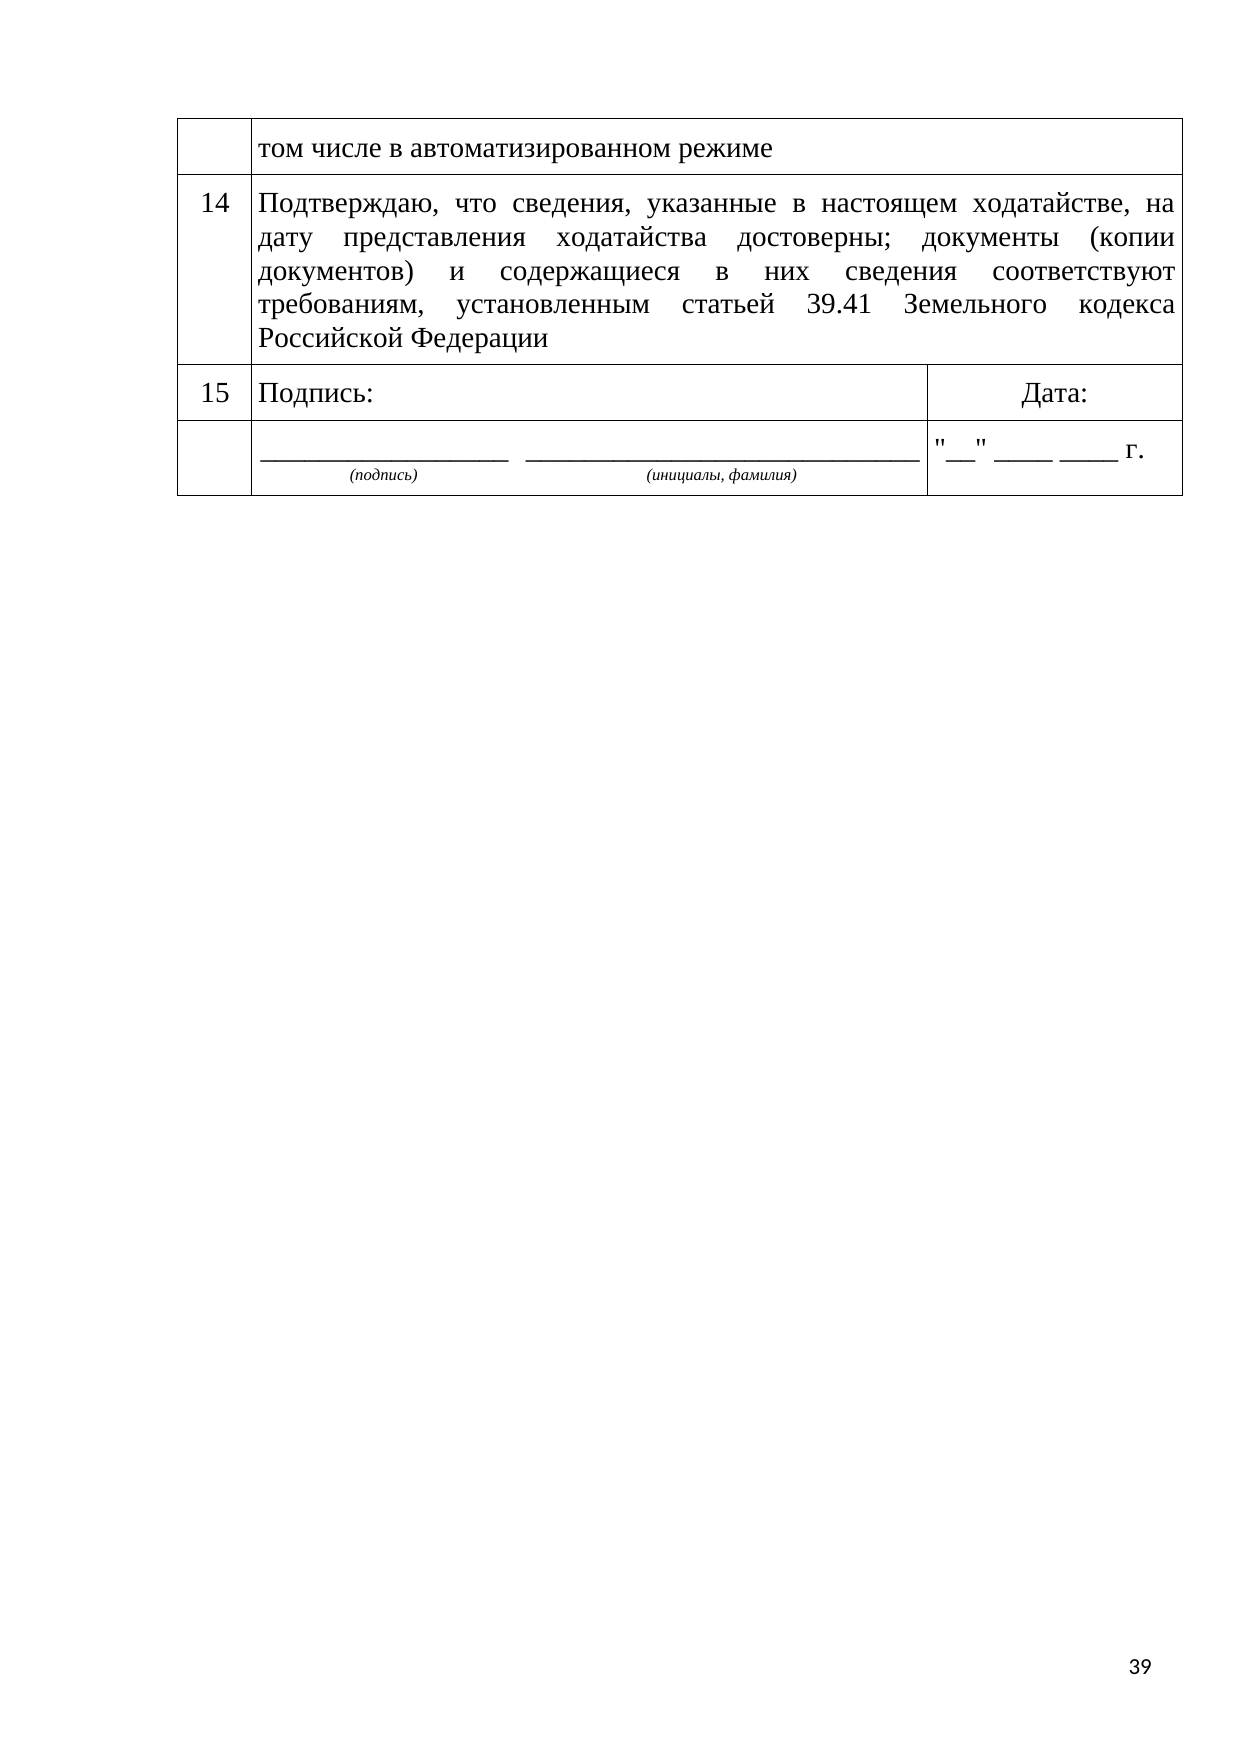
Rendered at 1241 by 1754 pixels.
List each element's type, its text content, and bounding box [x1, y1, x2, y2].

table_cell "__" ____ ____ г. [928, 421, 1182, 495]
table_cell 14 [178, 175, 251, 364]
table_cell ___________________________ (инициалы, фамилия) [517, 421, 927, 495]
table_cell [178, 421, 251, 495]
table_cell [252, 119, 1182, 174]
table_cell 13 [178, 119, 251, 174]
table_cell Подпись: [252, 365, 927, 420]
table_cell _________________ (подпись) [252, 421, 517, 495]
table_cell Дата: [928, 365, 1182, 420]
table_cell Подтверждаю, что сведения, указанные в настоящем ходатайстве, на дату представления ходатайства достоверны; документы (копии документов) и содержащиеся в них сведения соответствуют требованиям, установленным статьей 39.41 Земельного кодекса Российской Федерации [252, 175, 1182, 364]
table_cell 15 [178, 365, 251, 420]
